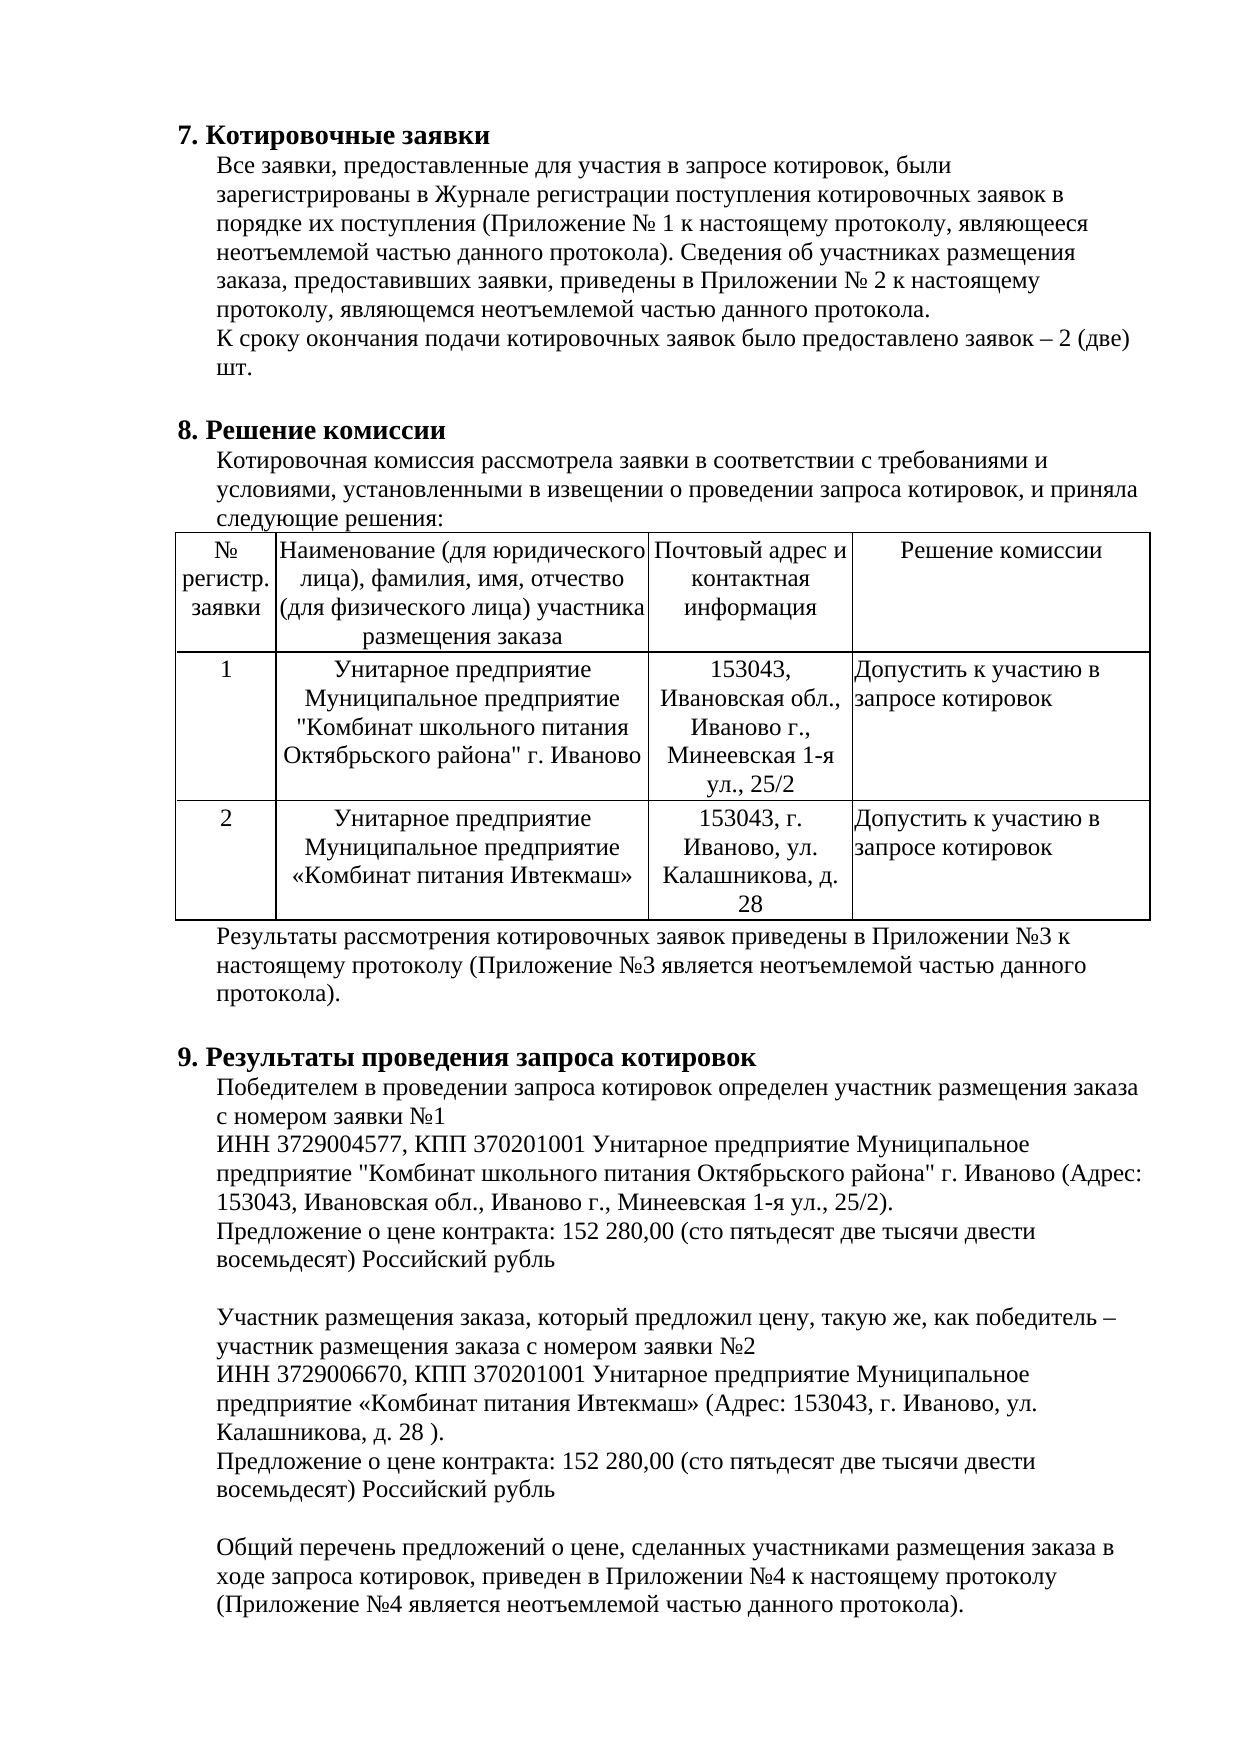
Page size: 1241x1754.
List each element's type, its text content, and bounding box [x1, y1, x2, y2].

text К сроку окончания подачи котировочных заявок было предоставлено заявок – 2 (две) шт. [216, 323, 1152, 381]
table_cell Унитарное предприятие Муниципальное предприятие "Комбинат школьного питания Октябрьского района" г. Иваново [277, 653, 648, 800]
text 7. Котировочные заявки [177, 118, 1152, 151]
text Все заявки, предоставленные для участия в запросе котировок, были зарегистрированы в Журнале регистрации поступления котировочных заявок в порядке их поступления (Приложение № 1 к настоящему протоколу, являющееся неотъемлемой частью данного протокола). Сведения об участниках размещения заказа, предоставивших заявки, приведены в Приложении № 2 к настоящему протоколу, являющемся неотъемлемой частью данного протокола. [216, 151, 1152, 323]
text 9. Результаты проведения запроса котировок [177, 1039, 1152, 1072]
table_cell Допустить к участию в запросе котировок [853, 801, 1149, 919]
text Победителем в проведении запроса котировок определен участник размещения заказа с номером заявки №1 ИНН 3729004577, КПП 370201001 Унитарное предприятие Муниципальное предприятие "Комбинат школьного питания Октябрьского района" г. Иваново (Адрес: 153043, Ивановская обл., Иваново г., Минеевская 1-я ул., 25/2). Предложение о цене контракта: 152 280,00 (сто пятьдесят две тысячи двести восемьдесят) Российский рубль Участник размещения заказа, который предложил цену, такую же, как победитель – участник размещения заказа с номером заявки №2 ИНН 3729006670, КПП 370201001 Унитарное предприятие Муниципальное предприятие «Комбинат питания Ивтекмаш» (Адрес: 153043, г. Иваново, ул. Калашникова, д. 28 ). Предложение о цене контракта: 152 280,00 (сто пятьдесят две тысячи двести восемьдесят) Российский рубль Общий перечень предложений о цене, сделанных участниками размещения заказа в ходе запроса котировок, приведен в Приложении №4 к настоящему протоколу (Приложение №4 является неотъемлемой частью данного протокола). [216, 1072, 1152, 1618]
table_cell 2 [176, 801, 275, 919]
table_cell Унитарное предприятие Муниципальное предприятие «Комбинат питания Ивтекмаш» [277, 801, 648, 919]
table_header Почтовый адрес и контактная информация [649, 533, 852, 651]
text 8. Решение комиссии [177, 413, 1152, 445]
table_header № регистр. заявки [176, 533, 275, 651]
table_cell 153043, Ивановская обл., Иваново г., Минеевская 1-я ул., 25/2 [649, 653, 852, 800]
table_cell Допустить к участию в запросе котировок [853, 653, 1149, 800]
table_cell 1 [176, 652, 275, 800]
table_header Наименование (для юридического лица), фамилия, имя, отчество (для физического лица) участника размещения заказа [277, 533, 648, 651]
text Результаты рассмотрения котировочных заявок приведены в Приложении №3 к настоящему протоколу (Приложение №3 является неотъемлемой частью данного протокола). [216, 921, 1152, 1007]
text Котировочная комиссия рассмотрела заявки в соответствии с требованиями и условиями, установленными в извещении о проведении запроса котировок, и приняла следующие решения: [216, 445, 1152, 532]
table_cell 153043, г. Иваново, ул. Калашникова, д. 28 [649, 801, 852, 919]
table_header Решение комиссии [853, 533, 1149, 651]
